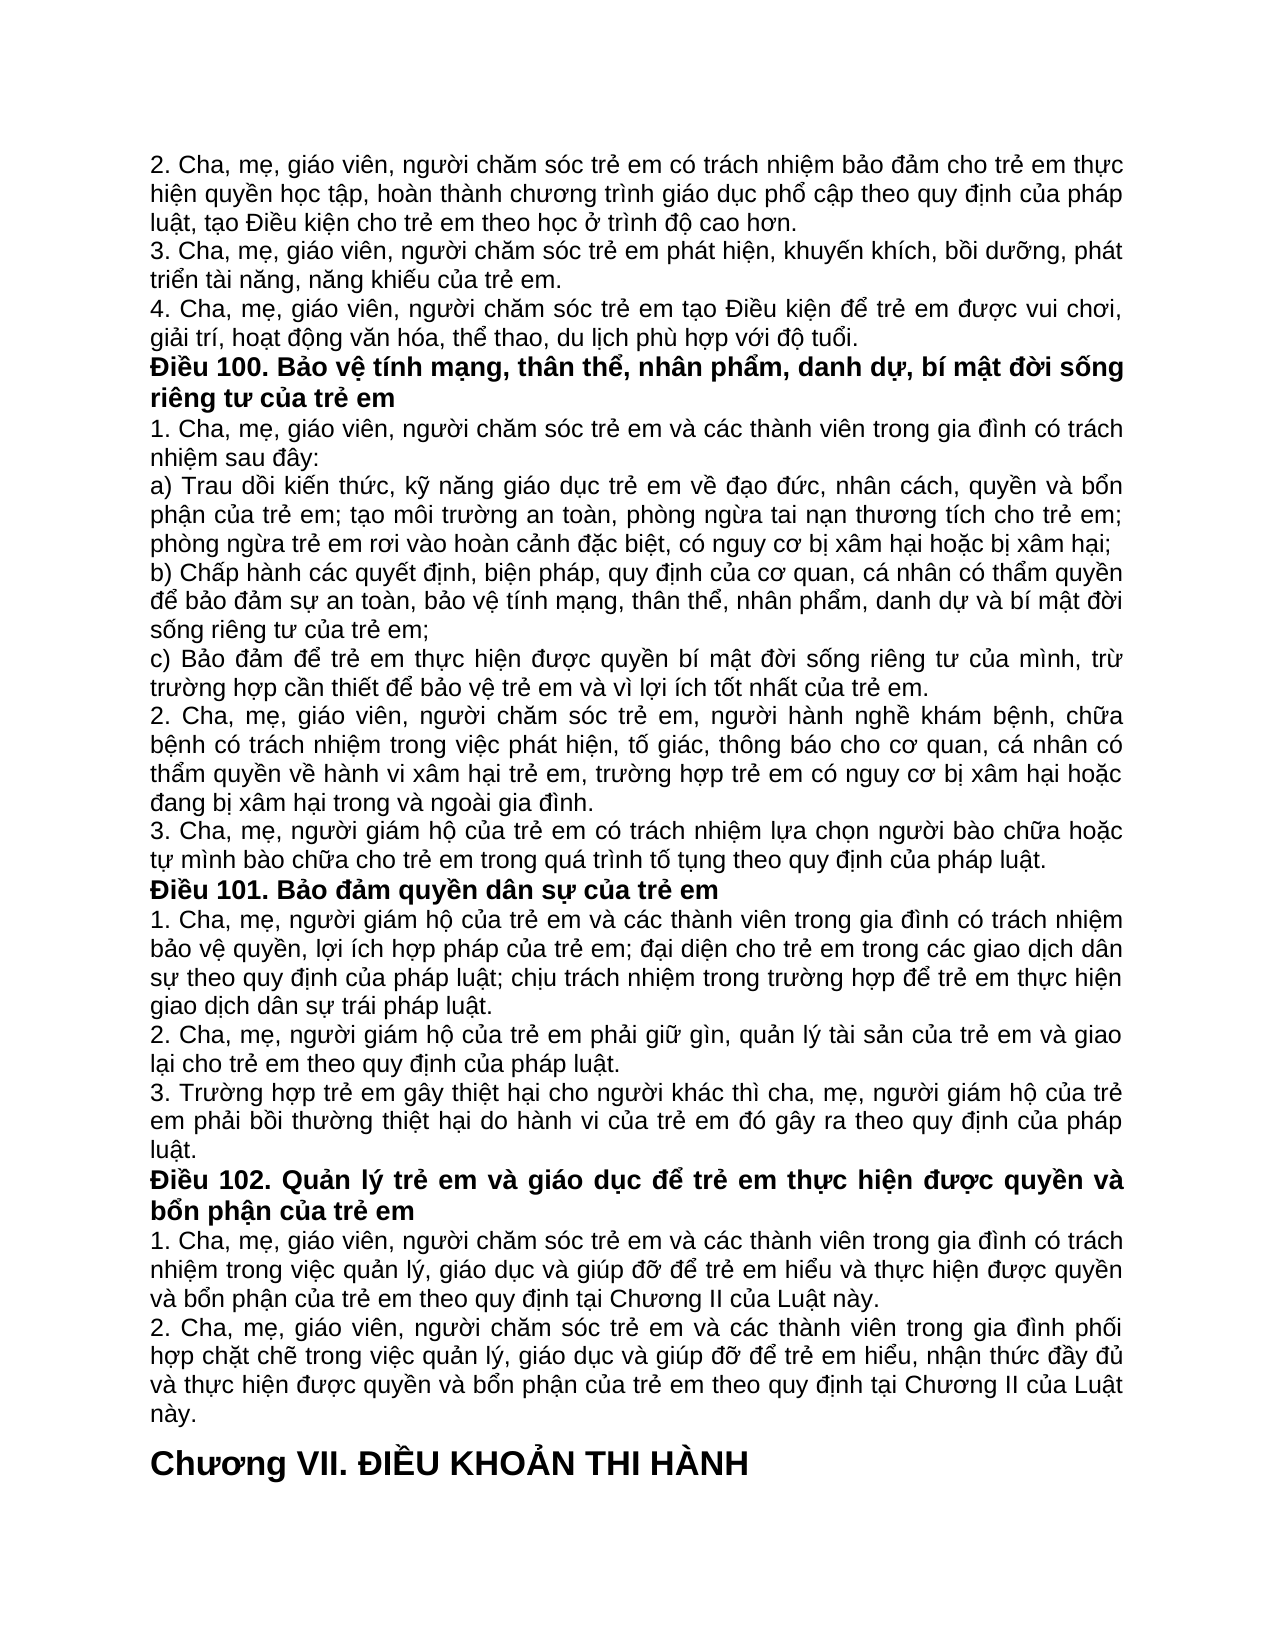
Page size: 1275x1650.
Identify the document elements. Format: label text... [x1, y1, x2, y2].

text Điều 100. Bảo vệ tính mạng, thân thể, nhân phẩm, danh dự, bí mật đời sống riêng tư của trẻ em [150, 351, 1125, 414]
text c) Bảo đảm để trẻ em thực hiện được quyền bí mật đời sống riêng tư của mình, trừ trường hợp cần thiết để bảo vệ trẻ em và vì lợi ích tốt nhất của trẻ em. [150, 644, 1125, 701]
text Chương VII. ĐIỀU KHOẢN THI HÀNH [150, 1427, 1125, 1482]
text 4. Cha, mẹ, giáo viên, người chăm sóc trẻ em tạo Điều kiện để trẻ em được vui chơi, giải trí, hoạt động văn hóa, thể thao, du lịch phù hợp với độ tuổi. [150, 294, 1125, 351]
text 1. Cha, mẹ, giáo viên, người chăm sóc trẻ em và các thành viên trong gia đình có trách nhiệm sau đây: [150, 414, 1125, 471]
text 3. Cha, mẹ, người giám hộ của trẻ em có trách nhiệm lựa chọn người bào chữa hoặc tự mình bào chữa cho trẻ em trong quá trình tố tụng theo quy định của pháp luật. [150, 816, 1125, 874]
text 2. Cha, mẹ, giáo viên, người chăm sóc trẻ em có trách nhiệm bảo đảm cho trẻ em thực hiện quyền học tập, hoàn thành chương trình giáo dục phổ cập theo quy định của pháp luật, tạo Điều kiện cho trẻ em theo học ở trình độ cao hơn. [150, 150, 1125, 236]
text b) Chấp hành các quyết định, biện pháp, quy định của cơ quan, cá nhân có thẩm quyền để bảo đảm sự an toàn, bảo vệ tính mạng, thân thể, nhân phẩm, danh dự và bí mật đời sống riêng tư của trẻ em; [150, 557, 1125, 644]
text 1. Cha, mẹ, giáo viên, người chăm sóc trẻ em và các thành viên trong gia đình có trách nhiệm trong việc quản lý, giáo dục và giúp đỡ để trẻ em hiểu và thực hiện được quyền và bổn phận của trẻ em theo quy định tại Chương II của Luật này. [150, 1226, 1125, 1312]
text 2. Cha, mẹ, giáo viên, người chăm sóc trẻ em, người hành nghề khám bệnh, chữa bệnh có trách nhiệm trong việc phát hiện, tố giác, thông báo cho cơ quan, cá nhân có thẩm quyền về hành vi xâm hại trẻ em, trường hợp trẻ em có nguy cơ bị xâm hại hoặc đang bị xâm hại trong và ngoài gia đình. [150, 701, 1125, 816]
text 1. Cha, mẹ, người giám hộ của trẻ em và các thành viên trong gia đình có trách nhiệm bảo vệ quyền, lợi ích hợp pháp của trẻ em; đại diện cho trẻ em trong các giao dịch dân sự theo quy định của pháp luật; chịu trách nhiệm trong trường hợp để trẻ em thực hiện giao dịch dân sự trái pháp luật. [150, 905, 1125, 1020]
text 3. Cha, mẹ, giáo viên, người chăm sóc trẻ em phát hiện, khuyến khích, bồi dưỡng, phát triển tài năng, năng khiếu của trẻ em. [150, 236, 1125, 294]
text Điều 101. Bảo đảm quyền dân sự của trẻ em [150, 874, 1125, 905]
text a) Trau dồi kiến thức, kỹ năng giáo dục trẻ em về đạo đức, nhân cách, quyền và bổn phận của trẻ em; tạo môi trường an toàn, phòng ngừa tai nạn thương tích cho trẻ em; phòng ngừa trẻ em rơi vào hoàn cảnh đặc biệt, có nguy cơ bị xâm hại hoặc bị xâm hại; [150, 471, 1125, 557]
text 2. Cha, mẹ, người giám hộ của trẻ em phải giữ gìn, quản lý tài sản của trẻ em và giao lại cho trẻ em theo quy định của pháp luật. [150, 1020, 1125, 1077]
text Điều 102. Quản lý trẻ em và giáo dục để trẻ em thực hiện được quyền và bổn phận của trẻ em [150, 1164, 1125, 1226]
text 2. Cha, mẹ, giáo viên, người chăm sóc trẻ em và các thành viên trong gia đình phối hợp chặt chẽ trong việc quản lý, giáo dục và giúp đỡ để trẻ em hiểu, nhận thức đầy đủ và thực hiện được quyền và bổn phận của trẻ em theo quy định tại Chương II của Luật này. [150, 1312, 1125, 1427]
text 3. Trường hợp trẻ em gây thiệt hại cho người khác thì cha, mẹ, người giám hộ của trẻ em phải bồi thường thiệt hại do hành vi của trẻ em đó gây ra theo quy định của pháp luật. [150, 1077, 1125, 1164]
